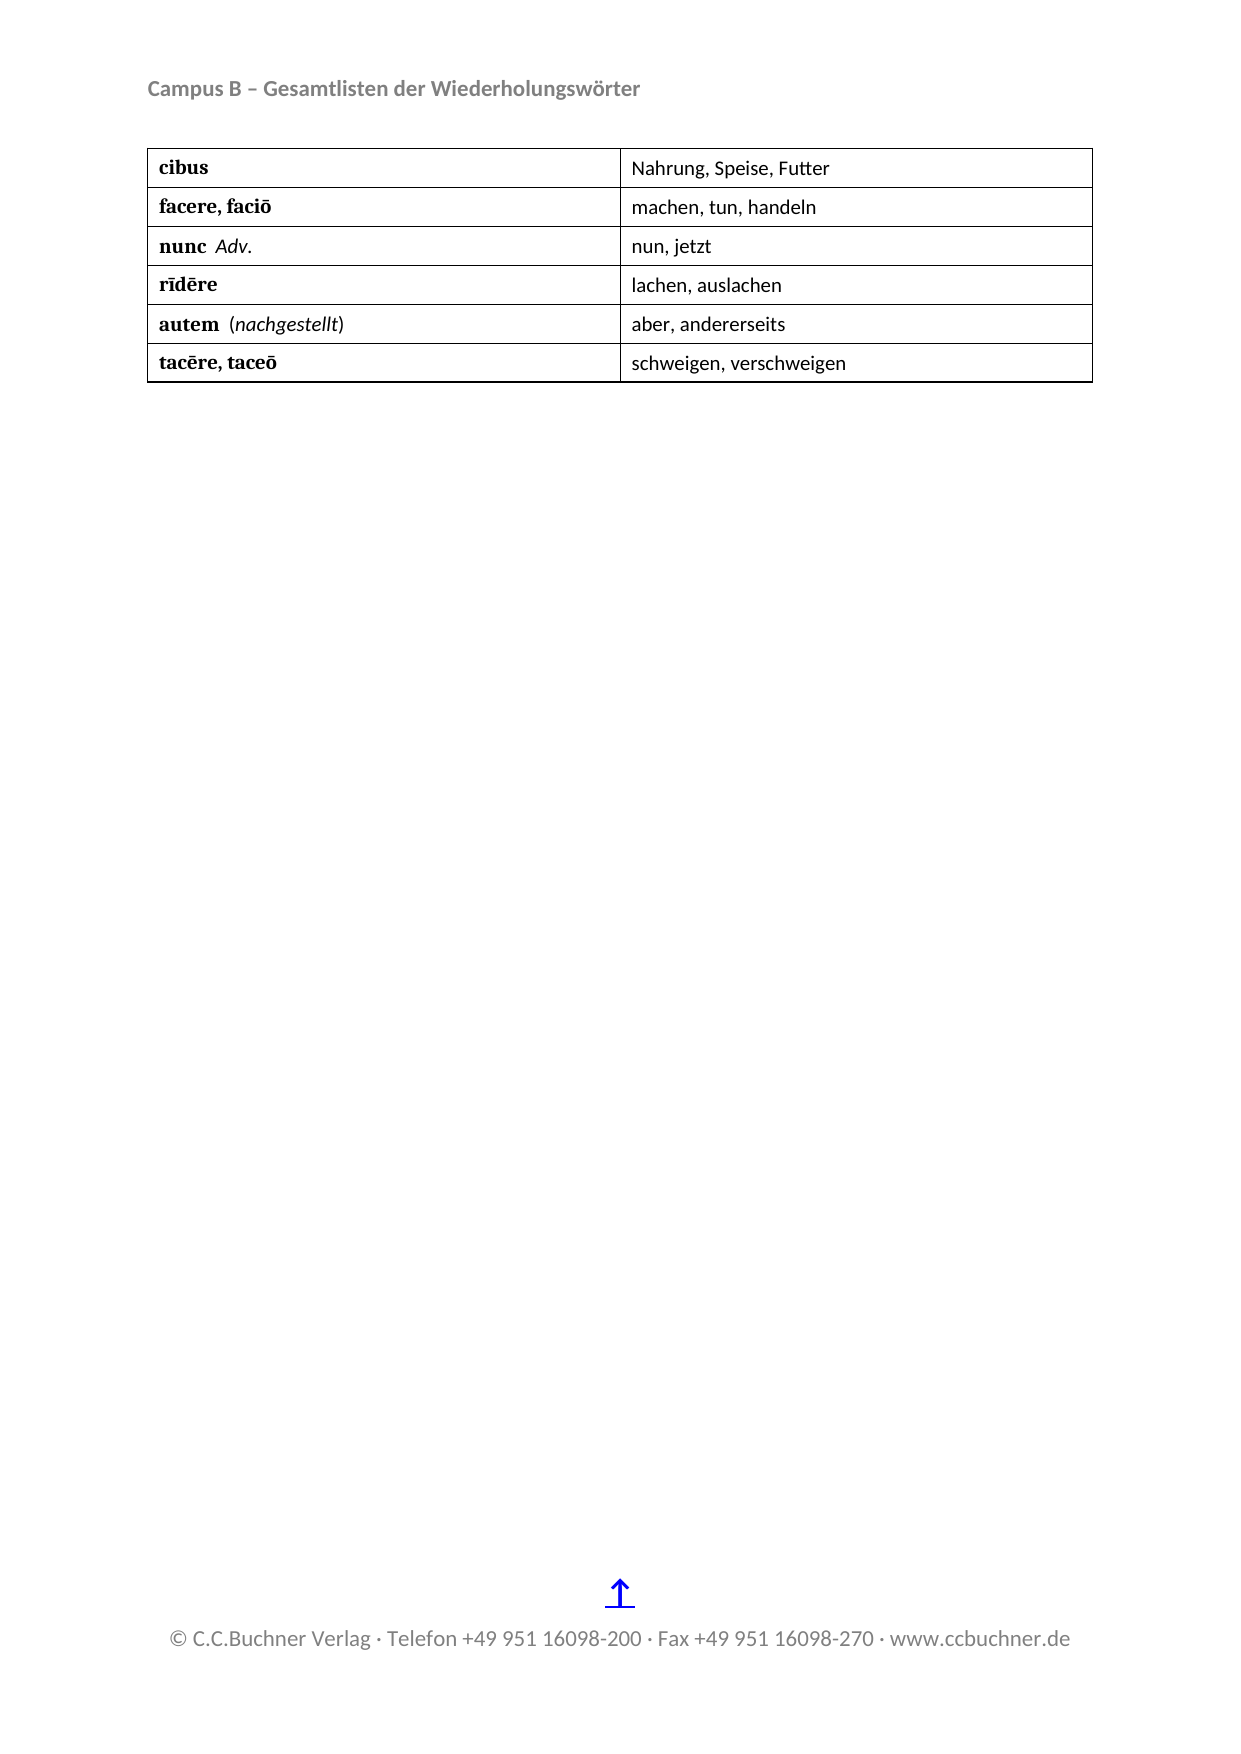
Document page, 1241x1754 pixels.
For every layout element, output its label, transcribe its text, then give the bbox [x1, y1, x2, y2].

table_cell aber, andererseits [621, 305, 1092, 342]
table_cell Nahrung, Speise, Futter [621, 149, 1092, 187]
table_cell facere, faciō [148, 188, 620, 226]
table_cell machen, tun, handeln [621, 188, 1092, 226]
table_cell autem (nachgestellt) [148, 305, 620, 342]
text ↑ [148, 1488, 1093, 1612]
table_cell schweigen, verschweigen [621, 344, 1092, 381]
table_cell lachen, auslachen [621, 266, 1092, 303]
table_cell cibus [148, 149, 620, 187]
table_cell tacēre, taceō [148, 344, 620, 381]
table_cell nunc Adv. [148, 227, 620, 264]
table_cell nun, jetzt [621, 227, 1092, 264]
table_cell rīdēre [148, 266, 620, 303]
